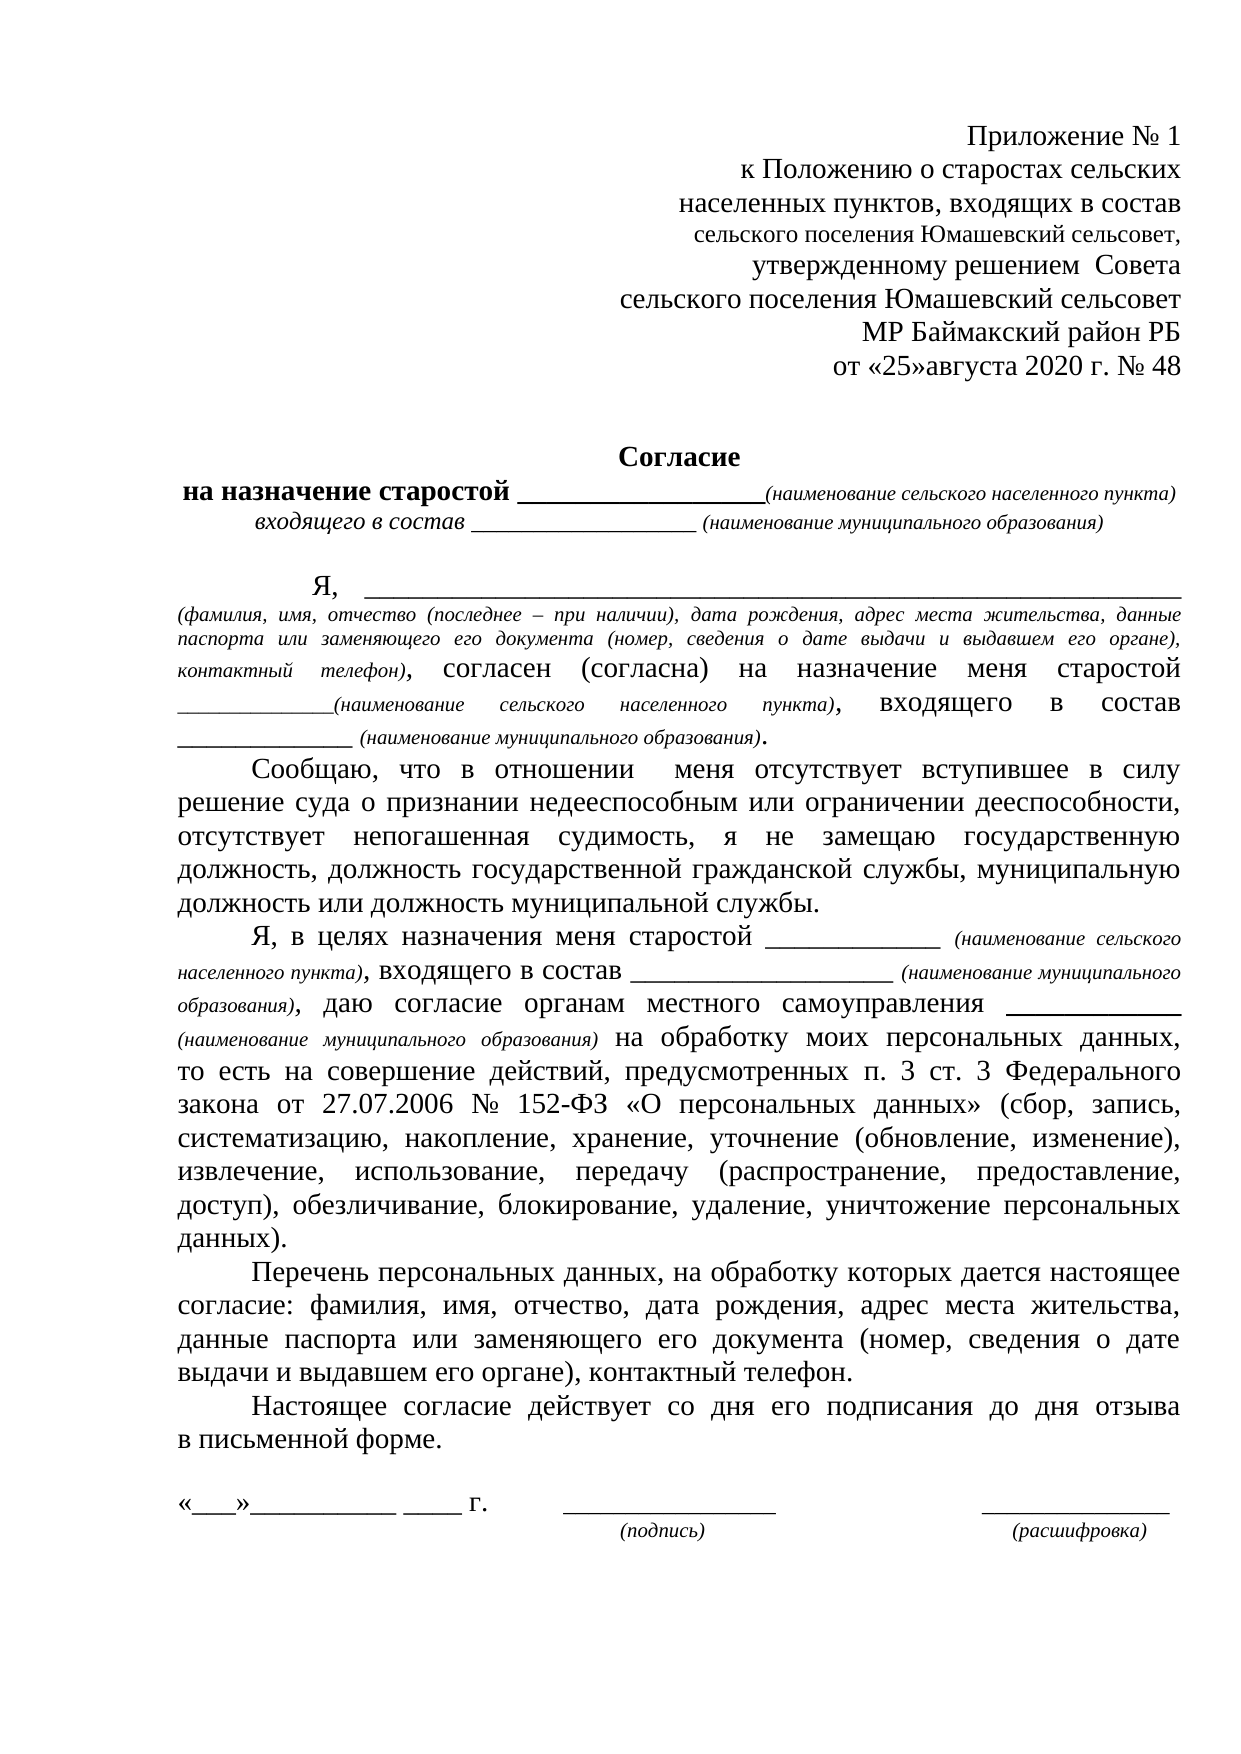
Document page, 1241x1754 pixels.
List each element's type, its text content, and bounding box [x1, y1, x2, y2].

text сельского поселения Юмашевский сельсовет [177, 281, 1181, 314]
text (подпись) (расшифровка) [177, 1517, 1181, 1542]
text населенных пунктов, входящих в состав [177, 185, 1181, 219]
text на назначение старостой _________________(наименование сельского населенного пункта) [177, 473, 1181, 506]
text Я, ________________________________________________________ (фамилия, имя, отчество (последнее – при наличии), дата рождения, адрес места жительства, данные паспорта или заменяющего его документа (номер, сведения о дате выдачи и выдавшем его органе), контактный телефон), согласен (согласна) на назначение меня старостой _______________(наименование сельского населенного пункта), входящего в состав ____________ (наименование муниципального образования). [177, 568, 1181, 751]
text Приложение № 1 [177, 118, 1181, 152]
text к Положению о старостах сельских [177, 152, 1181, 185]
text Перечень персональных данных, на обработку которых дается настоящее согласие: фамилия, имя, отчество, дата рождения, адрес места жительства, данные паспорта или заменяющего его документа (номер, сведения о дате выдачи и выдавшем его органе), контактный телефон. [177, 1254, 1181, 1388]
text «___»__________ ____ г. _________________ _______________ [177, 1484, 1181, 1517]
text утвержденному решением Совета [177, 247, 1181, 281]
text Настоящее согласие действует со дня его подписания до дня отзыва в письменной форме. [177, 1388, 1181, 1455]
text от «25»августа 2020 г. № 48 [177, 348, 1181, 382]
text МР Баймакский район РБ [177, 314, 1181, 348]
text Согласие [177, 439, 1181, 473]
text входящего в состав __________________ (наименование муниципального образования) [177, 506, 1181, 535]
text сельского поселения Юмашевский сельсовет, [177, 219, 1181, 247]
text Я, в целях назначения меня старостой ____________ (наименование сельского населенного пункта), входящего в состав __________________ (наименование муниципального образования), даю согласие органам местного самоуправления ____________ (наименование муниципального образования) на обработку моих персональных данных, то есть на совершение действий, предусмотренных п. 3 ст. 3 Федерального закона от 27.07.2006 № 152-ФЗ «О персональных данных» (сбор, запись, систематизацию, накопление, хранение, уточнение (обновление, изменение), извлечение, использование, передачу (распространение, предоставление, доступ), обезличивание, блокирование, удаление, уничтожение персональных данных). [177, 918, 1181, 1254]
text Сообщаю, что в отношении меня отсутствует вступившее в силу решение суда о признании недееспособным или ограничении дееспособности, отсутствует непогашенная судимость, я не замещаю государственную должность, должность государственной гражданской службы, муниципальную должность или должность муниципальной службы. [177, 751, 1181, 918]
